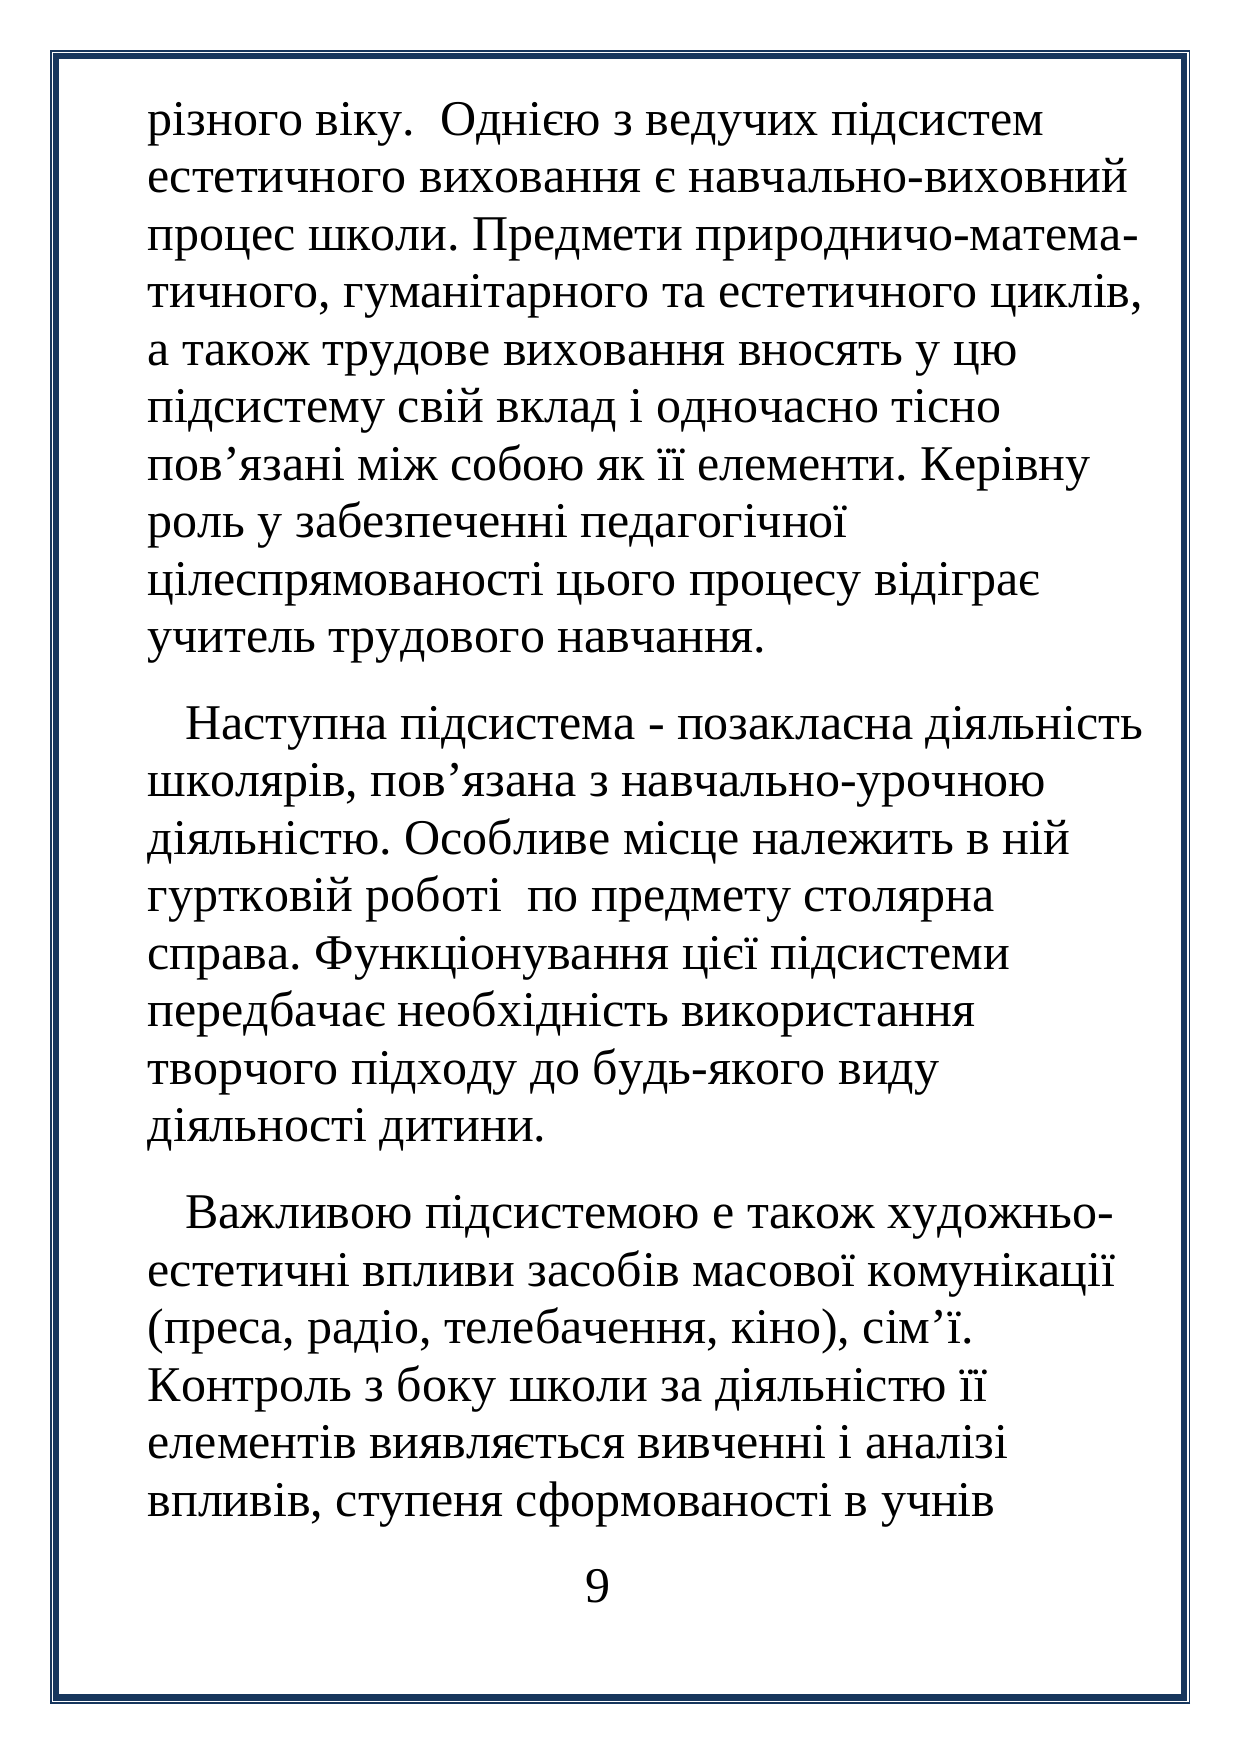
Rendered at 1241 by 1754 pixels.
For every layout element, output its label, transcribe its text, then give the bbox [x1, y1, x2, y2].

text Важливою підсистемою е також художньо-естетичні впливи засобів масової комунікації (преса, радіо, телебачення, кіно), сім’ї. Контроль з боку школи за діяльністю її елементів виявляється вивченні і аналізі впливів, ступеня сформованості в учнів [147, 1182, 1152, 1527]
text 9 [147, 1556, 1152, 1613]
text різного віку. Однією з ведучих підсистем естетичного виховання є навчально-виховний процес школи. Предмети природничо-математичного, гуманітарного та естетичного циклів, а також трудове виховання вносять у цю підсистему свій вклад і одночасно тісно пов’язані між собою як її елементи. Керівну роль у забезпеченні педагогічної цілеспрямованості цього процесу відіграє учитель трудового навчання. [147, 88, 1152, 663]
text Наступна підсистема - позакласна діяльність школярів, пов’язана з навчально-урочною діяльністю. Особливе місце належить в ній гуртковій роботі по предмету столярна справа. Функціонування цієї підсистеми передбачає необхідність використання творчого підходу до будь-якого виду діяльності дитини. [147, 693, 1152, 1153]
